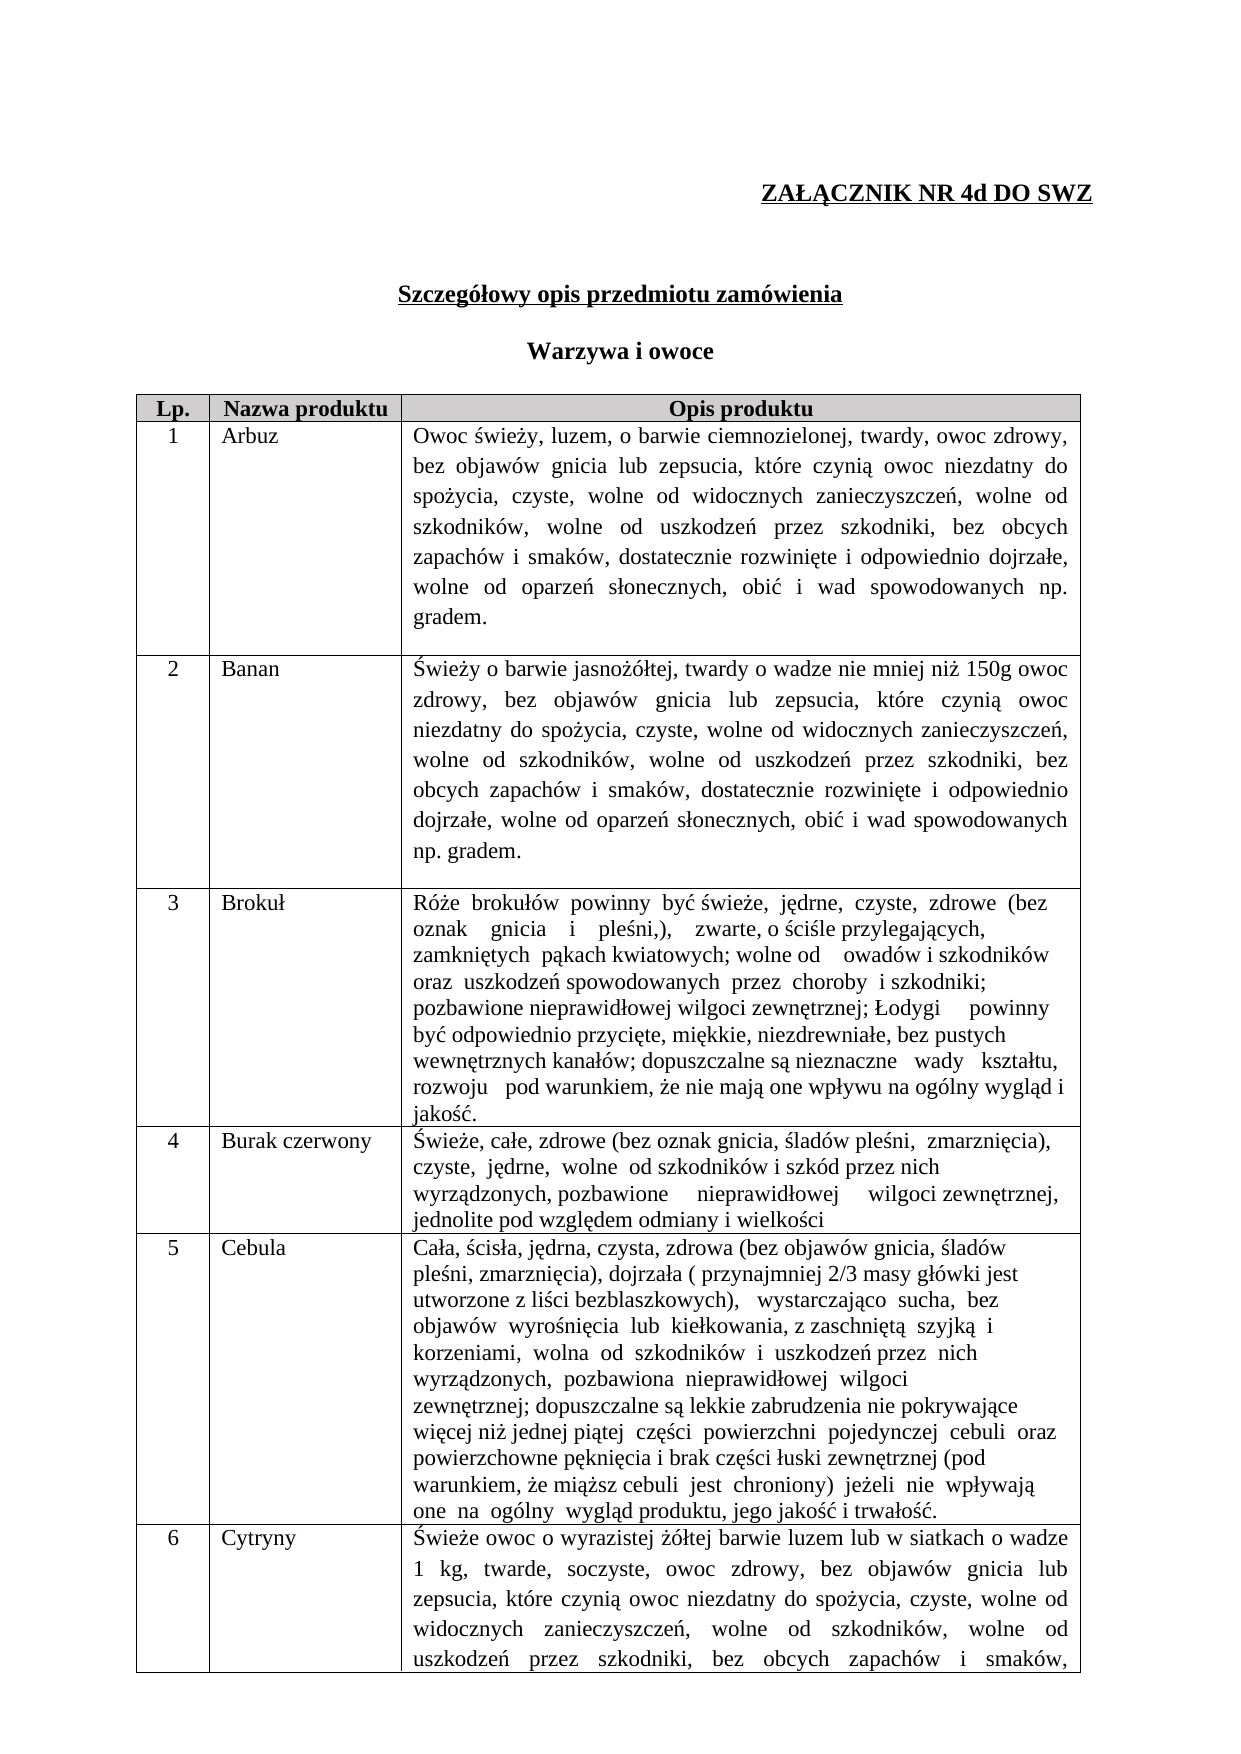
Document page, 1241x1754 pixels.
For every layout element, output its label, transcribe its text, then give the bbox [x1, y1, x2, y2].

table_cell Cytryny [210, 1525, 402, 1672]
text Szczegółowy opis przedmiotu zamówienia [148, 279, 1093, 307]
table_cell Cebula [210, 1234, 401, 1523]
table_cell Cała, ścisła, jędrna, czysta, zdrowa (bez objawów gnicia, śladów pleśni, zmarznięcia), dojrzała ( przynajmniej 2/3 masy główki jest utworzone z liści bezblaszkowych), wystarczająco sucha, bez objawów wyrośnięcia lub kiełkowania, z zaschniętą szyjką i korzeniami, wolna od szkodników i uszkodzeń przez nich wyrządzonych, pozbawiona nieprawidłowej wilgoci zewnętrznej; dopuszczalne są lekkie zabrudzenia nie pokrywające więcej niż jednej piątej części powierzchni pojedynczej cebuli oraz powierzchowne pęknięcia i brak części łuski zewnętrznej (pod warunkiem, że miąższ cebuli jest chroniony) jeżeli nie wpływają one na ogólny wygląd produktu, jego jakość i trwałość. [402, 1234, 1080, 1523]
table_cell 1 [137, 422, 209, 654]
table_cell Banan [210, 656, 401, 888]
table_cell Róże brokułów powinny być świeże, jędrne, czyste, zdrowe (bez oznak gnicia i pleśni,), zwarte, o ściśle przylegających, zamkniętych pąkach kwiatowych; wolne od owadów i szkodników oraz uszkodzeń spowodowanych przez choroby i szkodniki; pozbawione nieprawidłowej wilgoci zewnętrznej; Łodygi powinny być odpowiednio przycięte, miękkie, niezdrewniałe, bez pustych wewnętrznych kanałów; dopuszczalne są nieznaczne wady kształtu, rozwoju pod warunkiem, że nie mają one wpływu na ogólny wygląd i jakość. [402, 889, 1080, 1126]
table_cell Świeże, całe, zdrowe (bez oznak gnicia, śladów pleśni, zmarznięcia), czyste, jędrne, wolne od szkodników i szkód przez nich wyrządzonych, pozbawione nieprawidłowej wilgoci zewnętrznej, jednolite pod względem odmiany i wielkości [402, 1127, 1080, 1232]
table_cell 5 [137, 1234, 209, 1523]
text ZAŁĄCZNIK NR 4d DO SWZ [738, 178, 1093, 207]
text Warzywa i owoce [148, 336, 1093, 365]
table_header Lp. [137, 395, 209, 421]
table_cell 6 [137, 1525, 209, 1672]
table_cell Owoc świeży, luzem, o barwie ciemnozielonej, twardy, owoc zdrowy, bez objawów gnicia lub zepsucia, które czynią owoc niezdatny do spożycia, czyste, wolne od widocznych zanieczyszczeń, wolne od szkodników, wolne od uszkodzeń przez szkodniki, bez obcych zapachów i smaków, dostatecznie rozwinięte i odpowiednio dojrzałe, wolne od oparzeń słonecznych, obić i wad spowodowanych np. gradem. [402, 422, 1080, 654]
table_cell Brokuł [210, 889, 401, 1126]
table_cell Burak czerwony [210, 1127, 401, 1232]
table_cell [402, 1525, 1080, 1672]
table_cell 3 [137, 889, 209, 1126]
table_cell Świeży o barwie jasnożółtej, twardy o wadze nie mniej niż 150g owoc zdrowy, bez objawów gnicia lub zepsucia, które czynią owoc niezdatny do spożycia, czyste, wolne od widocznych zanieczyszczeń, wolne od szkodników, wolne od uszkodzeń przez szkodniki, bez obcych zapachów i smaków, dostatecznie rozwinięte i odpowiednio dojrzałe, wolne od oparzeń słonecznych, obić i wad spowodowanych np. gradem. [402, 656, 1080, 888]
table_cell Arbuz [210, 422, 401, 654]
table_header Nazwa produktu [210, 395, 401, 421]
table_header Opis produktu [402, 395, 1080, 421]
table_cell 4 [137, 1127, 209, 1232]
table_cell 2 [137, 656, 209, 888]
